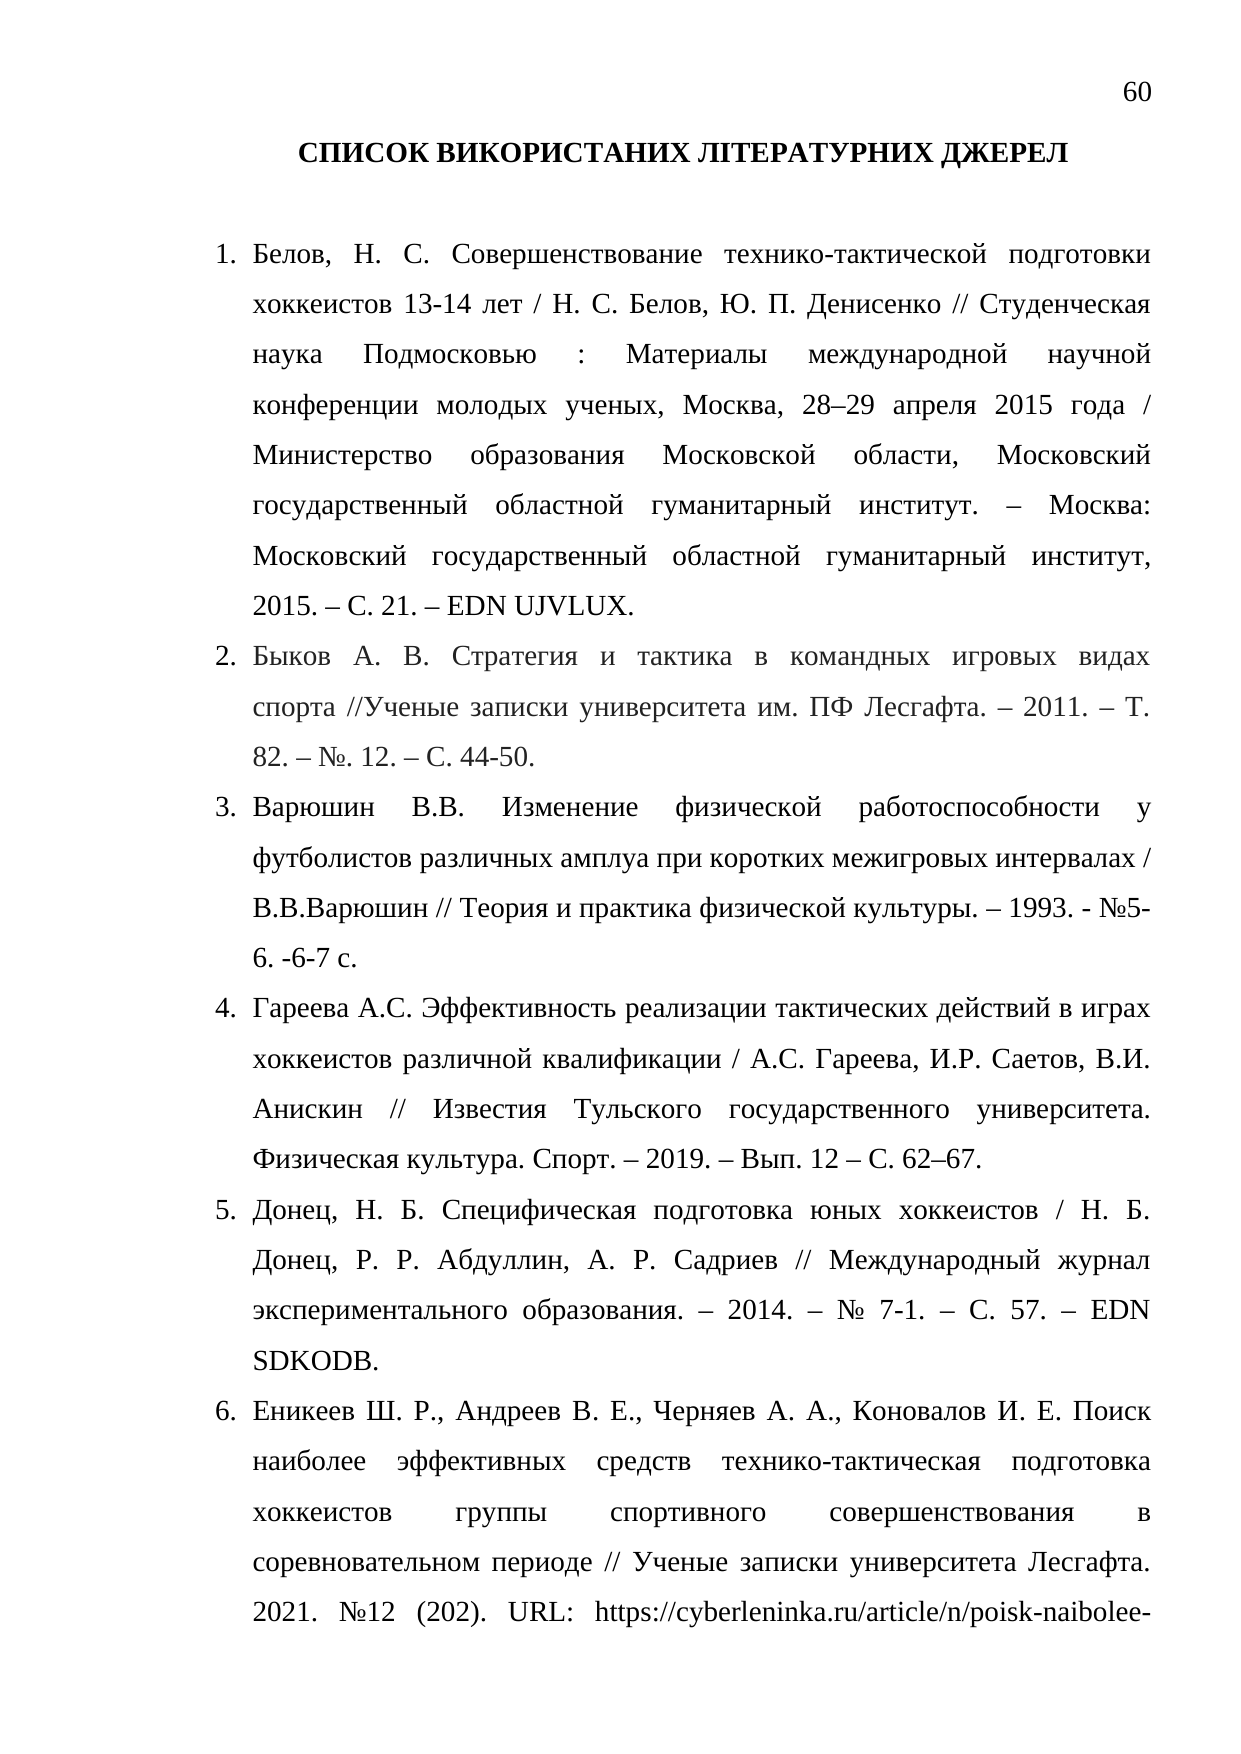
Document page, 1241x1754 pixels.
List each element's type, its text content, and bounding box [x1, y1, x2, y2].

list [215, 1393, 1152, 1628]
list Гареева А.С. Эффективность реализации тактических действий в играх хоккеистов различной квалификации / А.С. Гареева, И.Р. Саетов, В.И. Анискин // Известия Тульского государственного университета. Физическая культура. Спорт. – 2019. – Вып. 12 – С. 62–67. [215, 991, 1152, 1175]
list Донец, Н. Б. Специфическая подготовка юных хоккеистов / Н. Б. Донец, Р. Р. Абдуллин, А. Р. Садриев // Международный журнал экспериментального образования. – 2014. – № 7-1. – С. 57. – EDN SDKODB. [215, 1192, 1152, 1376]
text СПИСОК ВИКОРИСТАНИХ ЛІТЕРАТУРНИХ ДЖЕРЕЛ [215, 135, 1152, 169]
list Быков А. В. Стратегия и тактика в командных игровых видах спорта //Ученые записки университета им. ПФ Лесгафта. – 2011. – Т. 82. – №. 12. – С. 44-50. [215, 638, 1152, 773]
list Варюшин В.В. Изменение физической работоспособности у футболистов различных амплуа при коротких межигровых интервалах / В.В.Варюшин // Теория и практика физической культуры. – 1993. - №5-6. -6-7 с. [215, 789, 1152, 974]
list Белов, Н. С. Совершенствование технико-тактической подготовки хоккеистов 13-14 лет / Н. С. Белов, Ю. П. Денисенко // Студенческая наука Подмосковью : Материалы международной научной конференции молодых ученых, Москва, 28–29 апреля 2015 года / Министерство образования Московской области, Московский государственный областной гуманитарный институт. – Москва: Московский государственный областной гуманитарный институт, 2015. – С. 21. – EDN UJVLUX. [215, 236, 1152, 622]
